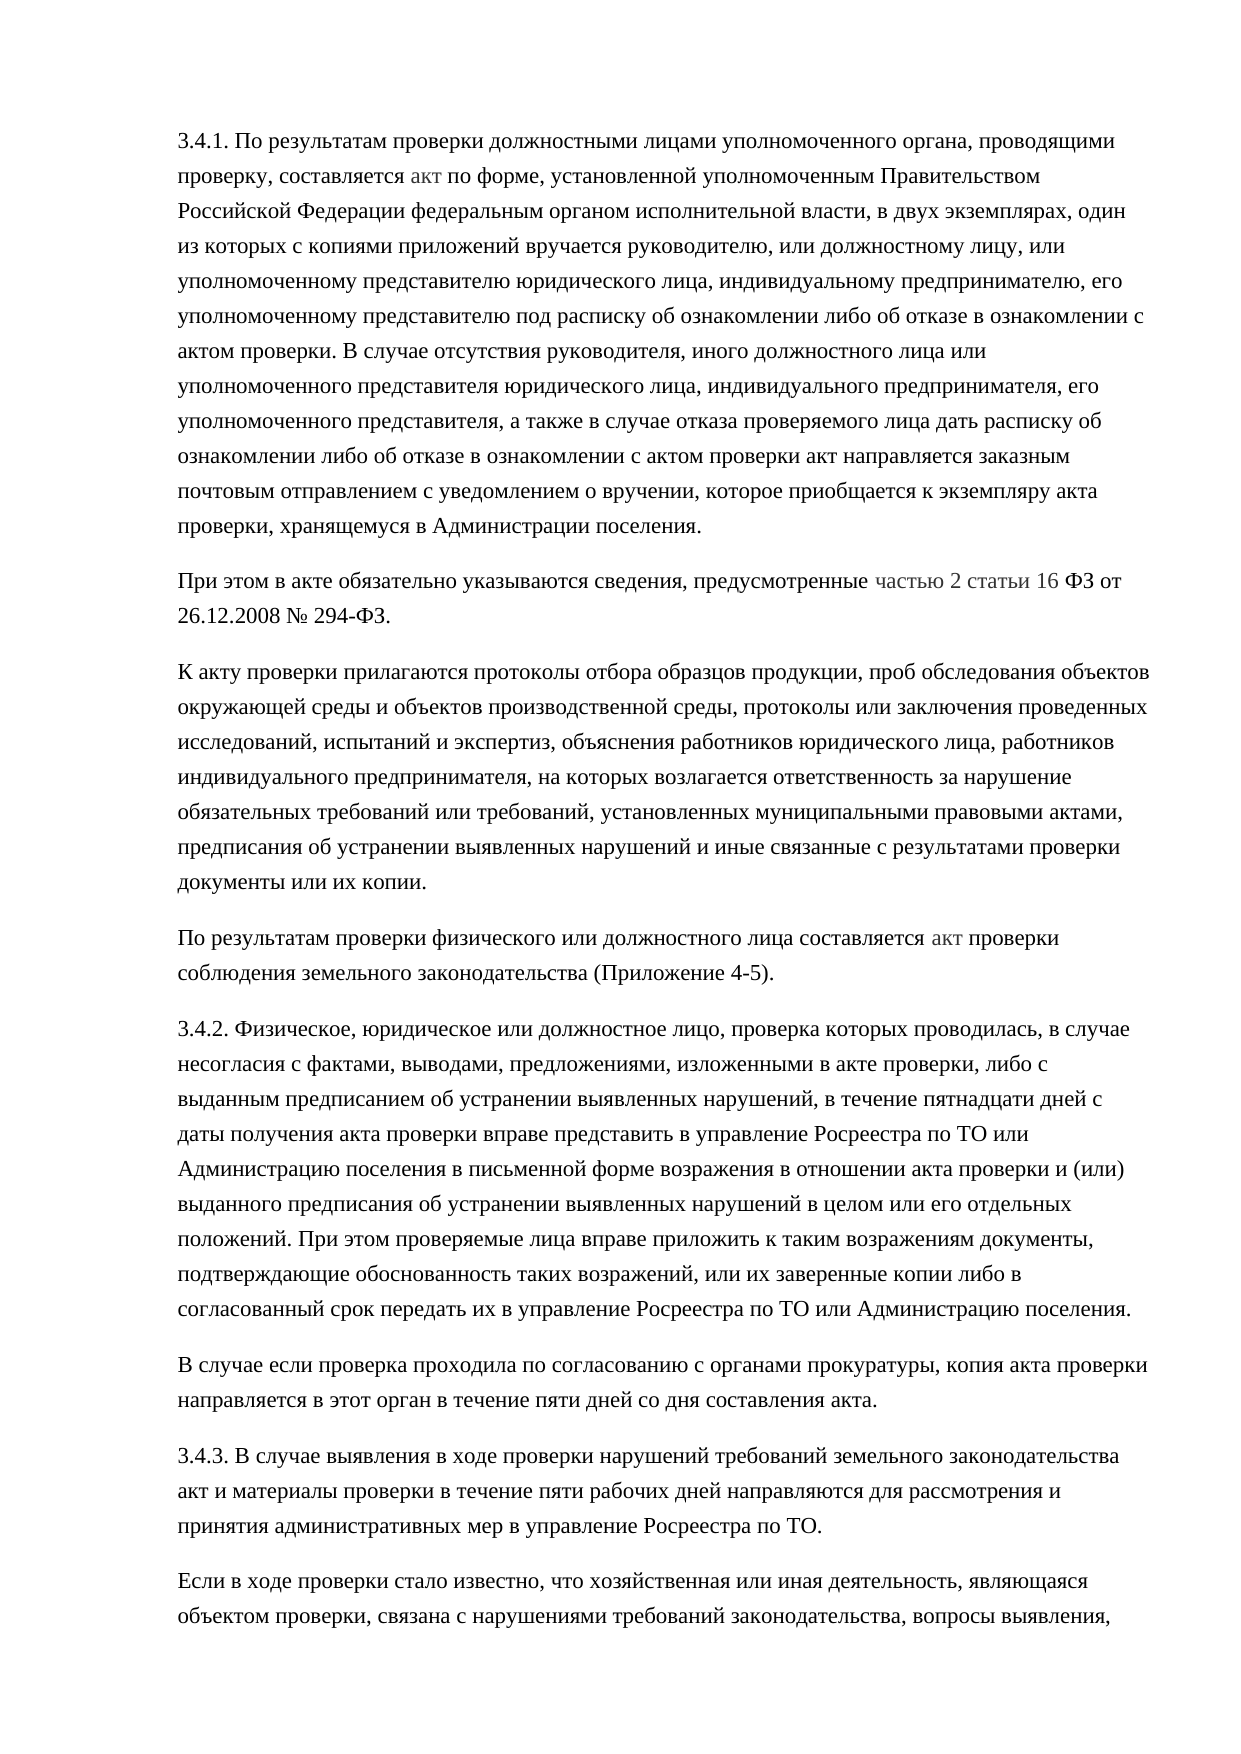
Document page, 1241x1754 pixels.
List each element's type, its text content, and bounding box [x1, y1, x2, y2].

text В случае если проверка проходила по согласованию с органами прокуратуры, копия акта проверки направляется в этот орган в течение пяти дней со дня составления акта. [177, 1342, 1152, 1412]
text По результатам проверки физического или должностного лица составляется акт проверки соблюдения земельного законодательства (Приложение 4-5). [177, 916, 1152, 986]
text При этом в акте обязательно указываются сведения, предусмотренные частью 2 статьи 16 ФЗ от 26.12.2008 № 294-ФЗ. [177, 559, 1152, 629]
text К акту проверки прилагаются протоколы отбора образцов продукции, проб обследования объектов окружающей среды и объектов производственной среды, протоколы или заключения проведенных исследований, испытаний и экспертиз, объяснения работников юридического лица, работников индивидуального предпринимателя, на которых возлагается ответственность за нарушение обязательных требований или требований, установленных муниципальными правовыми актами, предписания об устранении выявленных нарушений и иные связанные с результатами проверки документы или их копии. [177, 650, 1152, 895]
text 3.4.2. Физическое, юридическое или должностное лицо, проверка которых проводилась, в случае несогласия с фактами, выводами, предложениями, изложенными в акте проверки, либо с выданным предписанием об устранении выявленных нарушений, в течение пятнадцати дней с даты получения акта проверки вправе представить в управление Росреестра по ТО или Администрацию поселения в письменной форме возражения в отношении акта проверки и (или) выданного предписания об устранении выявленных нарушений в целом или его отдельных положений. При этом проверяемые лица вправе приложить к таким возражениям документы, подтверждающие обоснованность таких возражений, или их заверенные копии либо в согласованный срок передать их в управление Росреестра по ТО или Администрацию поселения. [177, 1006, 1152, 1321]
text 3.4.1. По результатам проверки должностными лицами уполномоченного органа, проводящими проверку, составляется акт по форме, установленной уполномоченным Правительством Российской Федерации федеральным органом исполнительной власти, в двух экземплярах, один из которых с копиями приложений вручается руководителю, или должностному лицу, или уполномоченному представителю юридического лица, индивидуальному предпринимателю, его уполномоченному представителю под расписку об ознакомлении либо об отказе в ознакомлении с актом проверки. В случае отсутствия руководителя, иного должностного лица или уполномоченного представителя юридического лица, индивидуального предпринимателя, его уполномоченного представителя, а также в случае отказа проверяемого лица дать расписку об ознакомлении либо об отказе в ознакомлении с актом проверки акт направляется заказным почтовым отправлением с уведомлением о вручении, которое приобщается к экземпляру акта проверки, хранящемуся в Администрации поселения. [177, 118, 1152, 538]
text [177, 1559, 1152, 1629]
text 3.4.3. В случае выявления в ходе проверки нарушений требований земельного законодательства акт и материалы проверки в течение пяти рабочих дней направляются для рассмотрения и принятия административных мер в управление Росреестра по ТО. [177, 1433, 1152, 1538]
